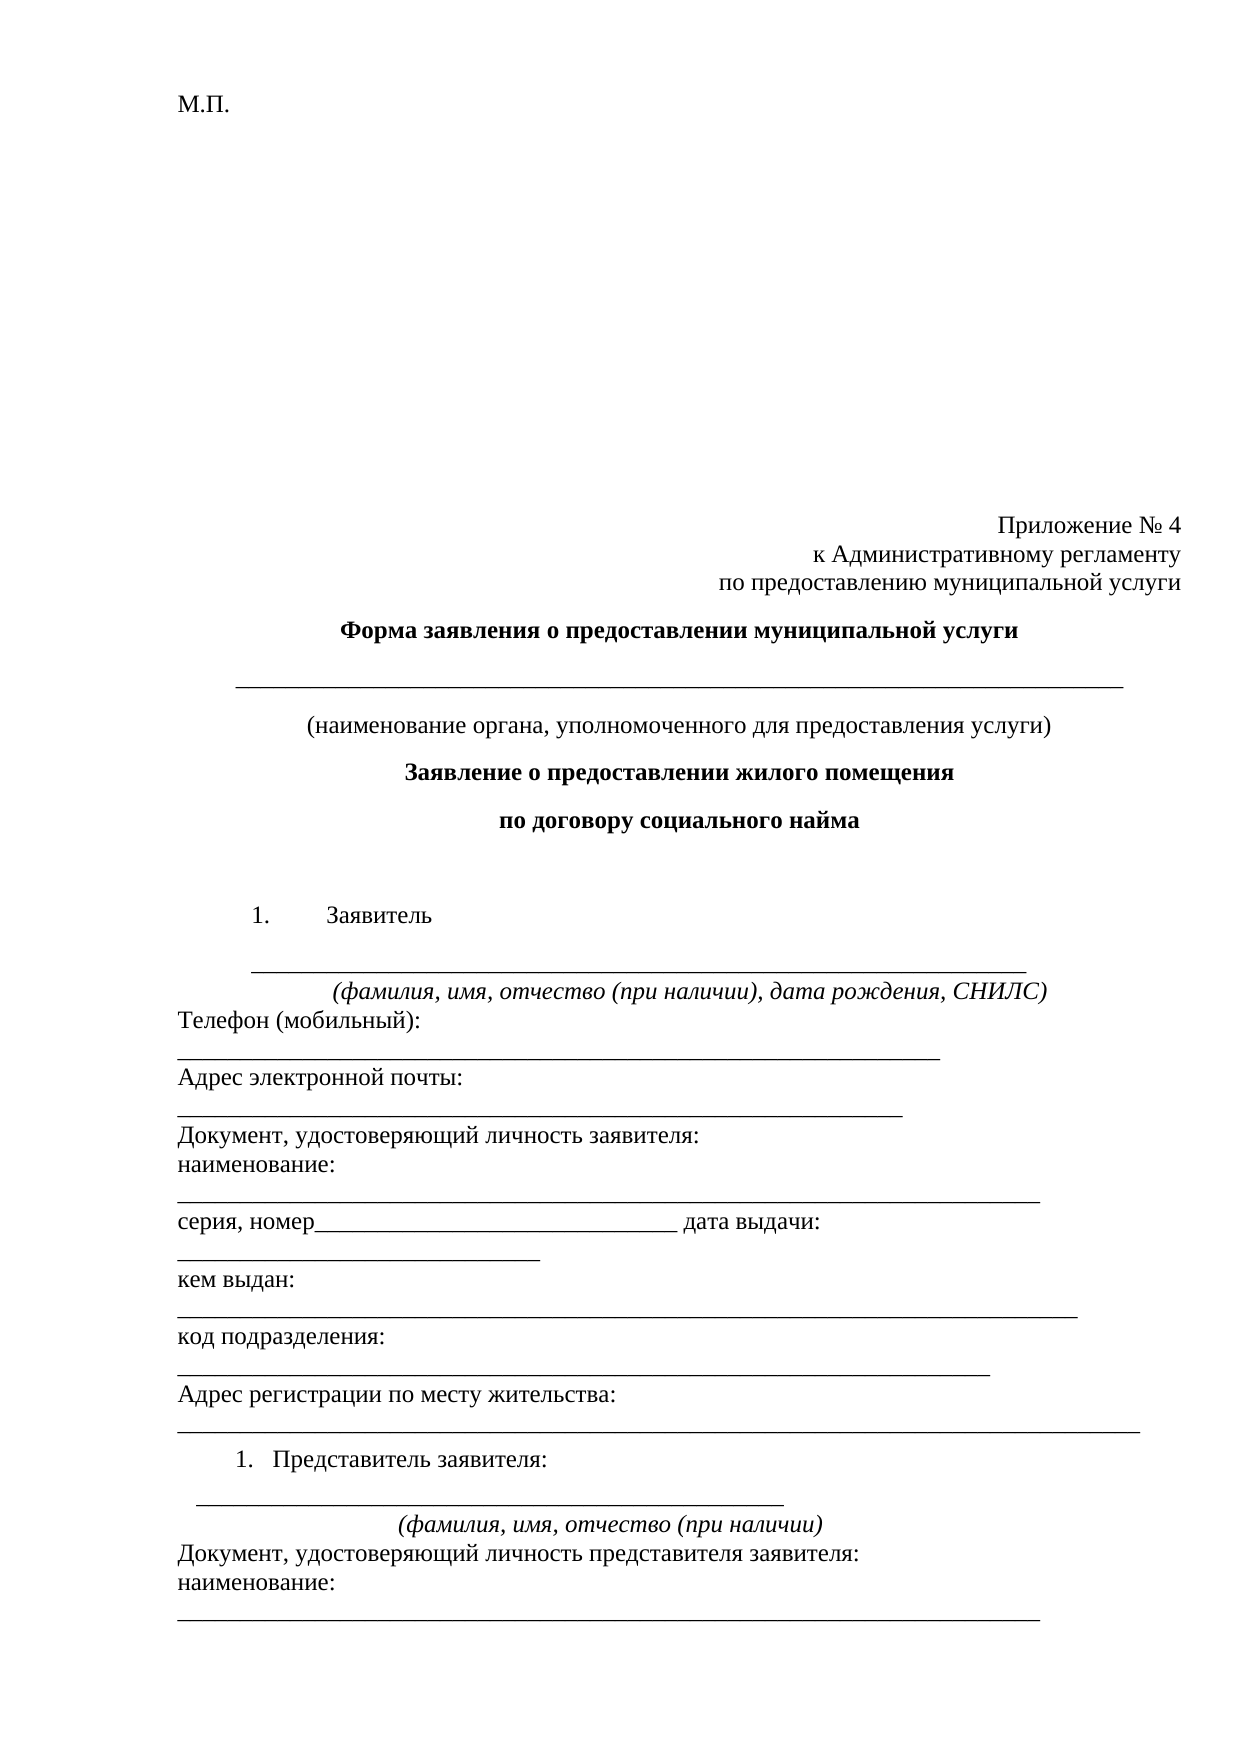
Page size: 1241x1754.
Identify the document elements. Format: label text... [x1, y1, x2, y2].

text Форма заявления о предоставлении муниципальной услуги [177, 615, 1181, 644]
text (фамилия, имя, отчество (при наличии), дата рождения, СНИЛС) [177, 976, 1181, 1005]
text Телефон (мобильный): [177, 1005, 1181, 1034]
text к Административному регламенту [177, 539, 1181, 567]
text _______________________________________________________________________ [177, 662, 1181, 691]
text наименование: [177, 1567, 1181, 1596]
text (наименование органа, уполномоченного для предоставления услуги) [177, 710, 1181, 739]
text кем выдан: ________________________________________________________________________ [177, 1264, 1181, 1321]
text наименование: [177, 1149, 1181, 1177]
text _______________________________________________ [177, 1481, 1181, 1509]
text _____________________________________________________________________ [177, 1177, 1181, 1206]
text _____________________________________________________________ [177, 1034, 1181, 1062]
text Заявление о предоставлении жилого помещения [177, 757, 1181, 786]
text Адрес регистрации по месту жительства: _____________________________________________________________________________ [177, 1379, 1181, 1436]
text _____________________________________________________________________ [177, 1596, 1181, 1624]
text серия, номер_____________________________ дата выдачи: _____________________________ [177, 1206, 1181, 1264]
text __________________________________________________________ [177, 1091, 1181, 1120]
text по договору социального найма [177, 805, 1181, 834]
text Приложение № 4 [177, 510, 1181, 539]
text (фамилия, имя, отчество (при наличии) [177, 1509, 1181, 1538]
text Документ, удостоверяющий личность заявителя: [177, 1120, 1181, 1149]
text ______________________________________________________________ [177, 947, 1181, 976]
text Адрес электронной почты: [177, 1062, 1181, 1091]
text 1. Заявитель [177, 900, 1181, 929]
text М.П. [177, 89, 1181, 117]
text Документ, удостоверяющий личность представителя заявителя: [177, 1538, 1181, 1567]
text по предоставлению муниципальной услуги [177, 567, 1181, 596]
text код подразделения: _________________________________________________________________ [177, 1321, 1181, 1379]
list Представитель заявителя: [235, 1444, 1181, 1473]
